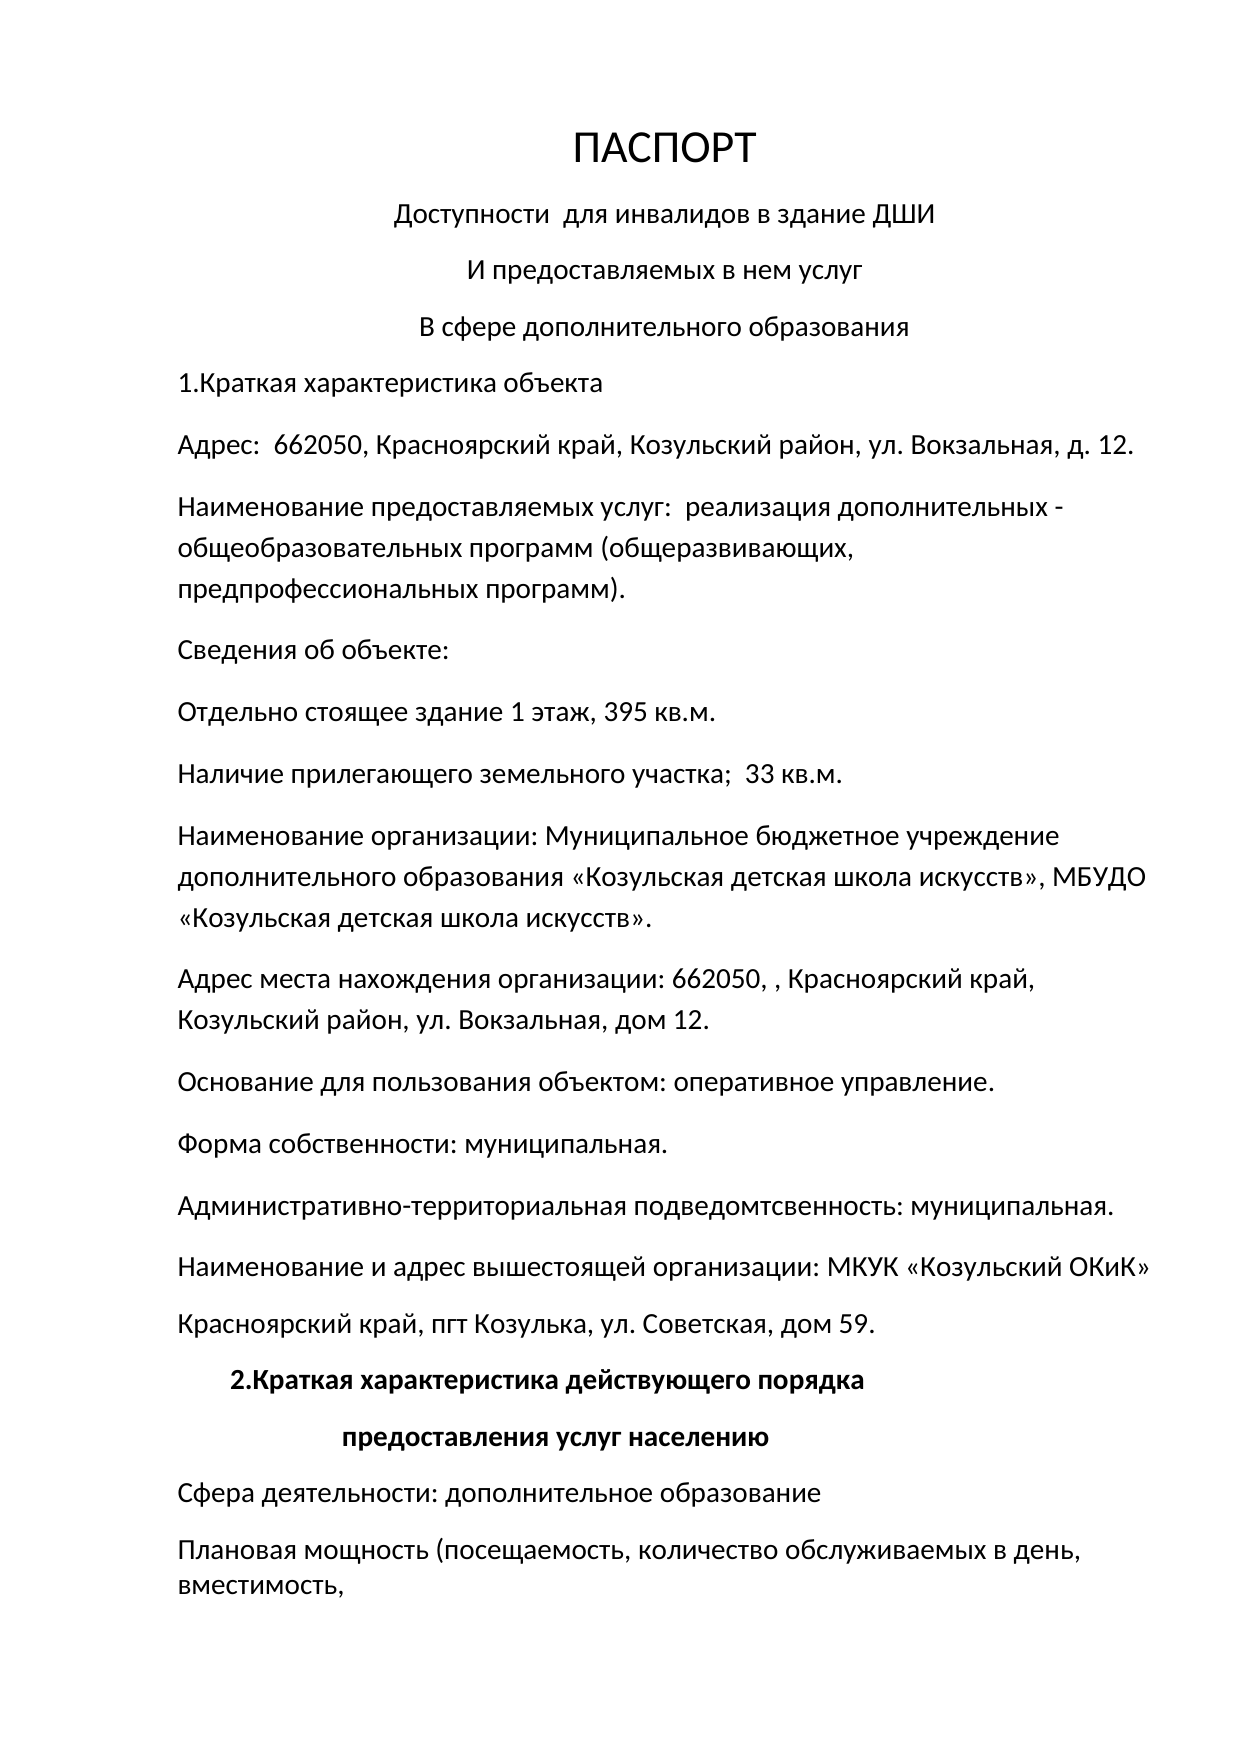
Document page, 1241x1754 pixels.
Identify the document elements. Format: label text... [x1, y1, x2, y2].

text Сфера деятельности: дополнительное образование [177, 1474, 1152, 1510]
text Отдельно стоящее здание 1 этаж, 395 кв.м. [177, 693, 1152, 729]
text Плановая мощность (посещаемость, количество обслуживаемых в день, вместимость, [177, 1531, 1152, 1602]
text Наименование организации: Муниципальное бюджетное учреждение дополнительного образования «Козульская детская школа искусств», МБУДО «Козульская детская школа искусств». [177, 817, 1152, 934]
text 2.Краткая характеристика действующего порядка [177, 1361, 1152, 1397]
text Наименование предоставляемых услуг: реализация дополнительных - общеобразовательных программ (общеразвивающих, предпрофессиональных программ). [177, 488, 1152, 605]
text Адрес: 662050, Красноярский край, Козульский район, ул. Вокзальная, д. 12. [177, 426, 1152, 462]
text И предоставляемых в нем услуг [177, 251, 1152, 287]
text Форма собственности: муниципальная. [177, 1125, 1152, 1161]
text В сфере дополнительного образования [177, 308, 1152, 343]
text Красноярский край, пгт Козулька, ул. Советская, дом 59. [177, 1305, 1152, 1341]
text Доступности для инвалидов в здание ДШИ [177, 195, 1152, 231]
text Административно-территориальная подведомтсвенность: муниципальная. [177, 1187, 1152, 1222]
text Сведения об объекте: [177, 631, 1152, 667]
text Наименование и адрес вышестоящей организации: МКУК «Козульский ОКиК» [177, 1248, 1152, 1284]
text Основание для пользования объектом: оперативное управление. [177, 1063, 1152, 1099]
text Наличие прилегающего земельного участка; 33 кв.м. [177, 755, 1152, 791]
text ПАСПОРТ [177, 118, 1152, 174]
text 1.Краткая характеристика объекта [177, 364, 1152, 400]
text предоставления услуг населению [177, 1418, 1152, 1453]
text Адрес места нахождения организации: 662050, , Красноярский край, Козульский район, ул. Вокзальная, дом 12. [177, 960, 1152, 1037]
